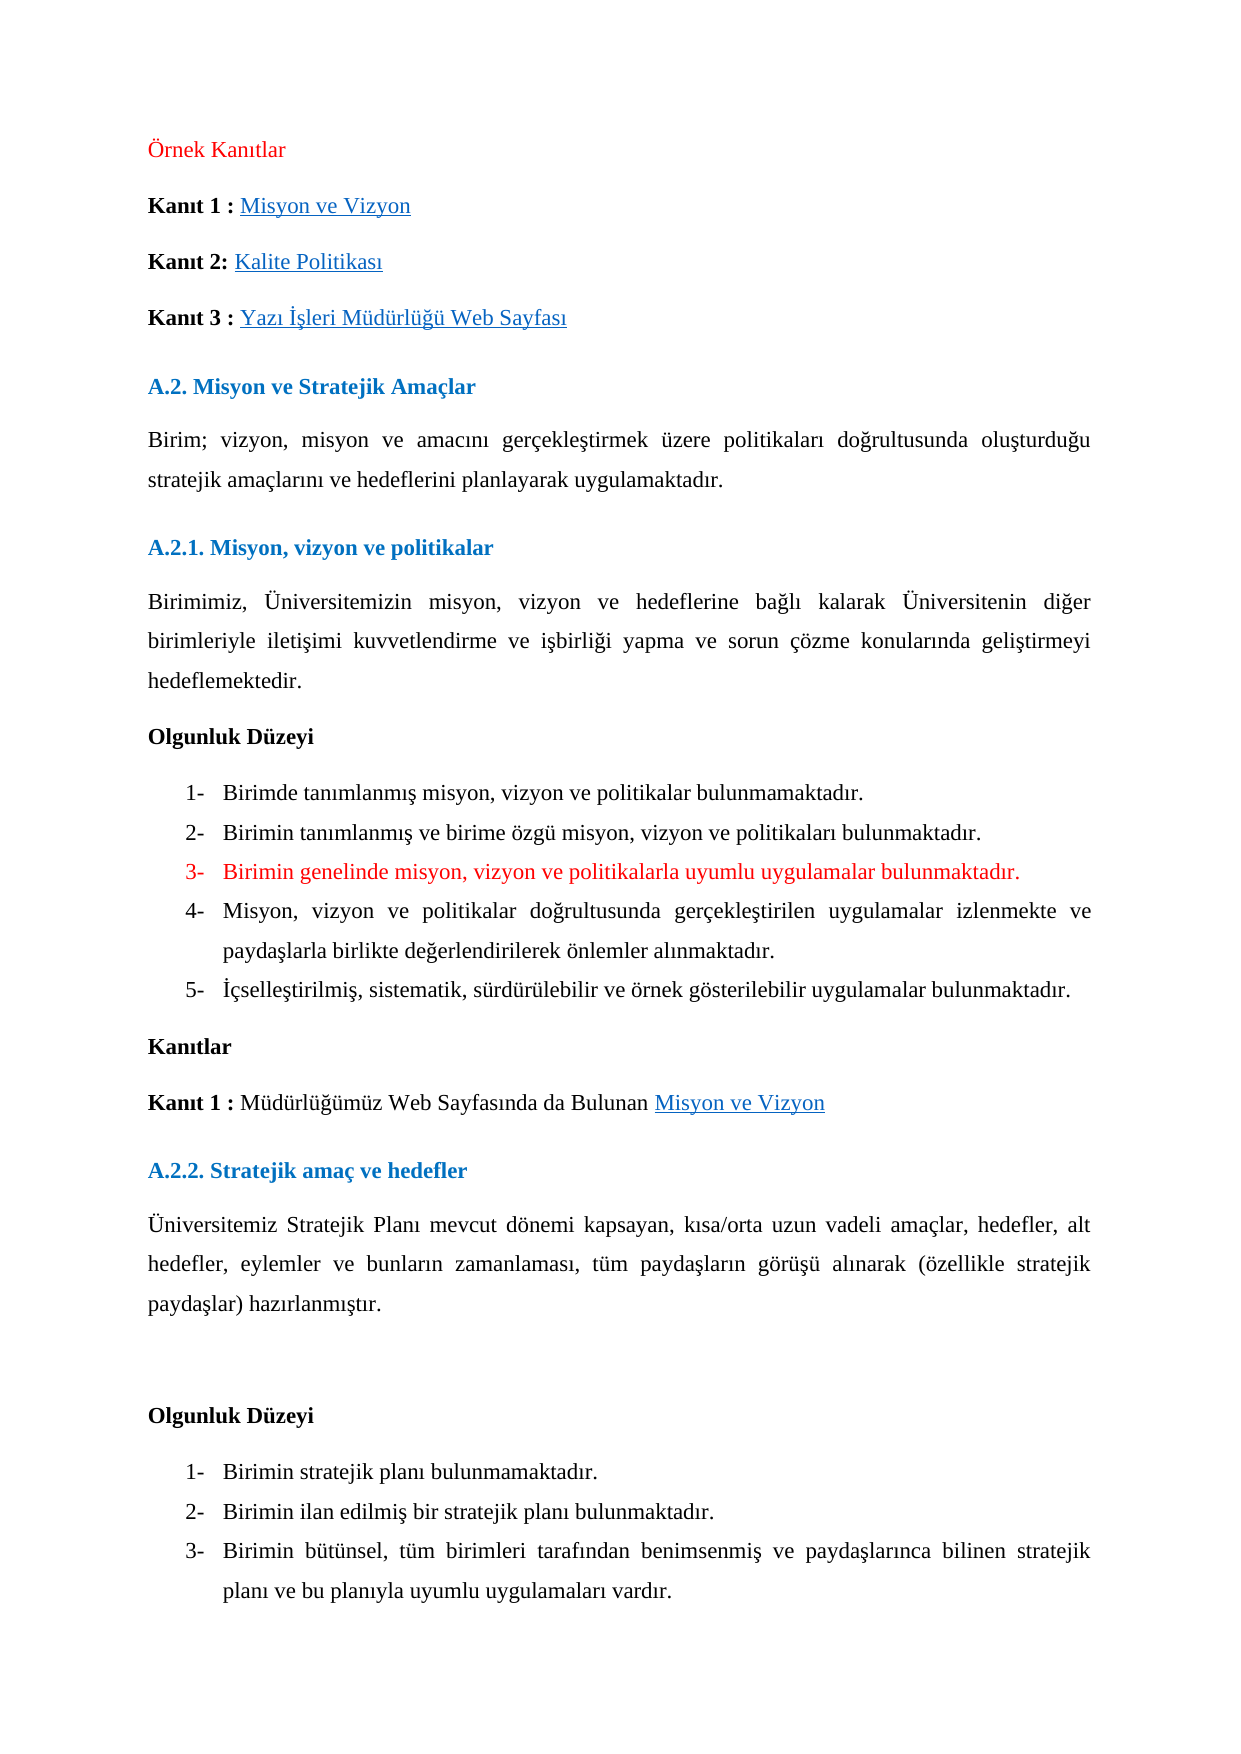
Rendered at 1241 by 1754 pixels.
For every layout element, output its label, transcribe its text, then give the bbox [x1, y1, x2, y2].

text Birim; vizyon, misyon ve amacını gerçekleştirmek üzere politikaları doğrultusunda oluşturduğu stratejik amaçlarını ve hedeflerini planlayarak uygulamaktadır. [148, 426, 1092, 492]
list İçselleştirilmiş, sistematik, sürdürülebilir ve örnek gösterilebilir uygulamalar bulunmaktadır. [185, 977, 1092, 1003]
text Kanıt 1 : Misyon ve Vizyon [148, 192, 1092, 218]
list Birimin genelinde misyon, vizyon ve politikalarla uyumlu uygulamalar bulunmaktadır. [185, 858, 1092, 884]
subtitle A.2. Misyon ve Stratejik Amaçlar [148, 373, 1092, 399]
text Kanıt 1 : Müdürlüğümüz Web Sayfasında da Bulunan Misyon ve Vizyon [148, 1089, 1092, 1115]
text Olgunluk Düzeyi [148, 1402, 1092, 1428]
list Birimin stratejik planı bulunmamaktadır. [185, 1458, 1092, 1485]
text Birimimiz, Üniversitemizin misyon, vizyon ve hedeflerine bağlı kalarak Üniversitenin diğer birimleriyle iletişimi kuvvetlendirme ve işbirliği yapma ve sorun çözme konularında geliştirmeyi hedeflemektedir. [148, 588, 1092, 693]
text Örnek Kanıtlar [148, 136, 1092, 162]
text Kanıt 2: Kalite Politikası [148, 248, 1092, 274]
text Kanıtlar [148, 1033, 1092, 1059]
list Birimin bütünsel, tüm birimleri tarafından benimsenmiş ve paydaşlarınca bilinen stratejik planı ve bu planıyla uyumlu uygulamaları vardır. [185, 1537, 1092, 1603]
subtitle A.2.1. Misyon, vizyon ve politikalar [148, 534, 1092, 561]
list Birimin tanımlanmış ve birime özgü misyon, vizyon ve politikaları bulunmaktadır. [185, 819, 1092, 845]
text Kanıt 3 : Yazı İşleri Müdürlüğü Web Sayfası [148, 304, 1092, 331]
list Misyon, vizyon ve politikalar doğrultusunda gerçekleştirilen uygulamalar izlenmekte ve paydaşlarla birlikte değerlendirilerek önlemler alınmaktadır. [185, 898, 1092, 963]
text Olgunluk Düzeyi [148, 723, 1092, 749]
list Birimin ilan edilmiş bir stratejik planı bulunmaktadır. [185, 1498, 1092, 1524]
subtitle A.2.2. Stratejik amaç ve hedefler [148, 1157, 1092, 1184]
list Birimde tanımlanmış misyon, vizyon ve politikalar bulunmamaktadır. [185, 779, 1092, 806]
text Üniversitemiz Stratejik Planı mevcut dönemi kapsayan, kısa/orta uzun vadeli amaçlar, hedefler, alt hedefler, eylemler ve bunların zamanlaması, tüm paydaşların görüşü alınarak (özellikle stratejik paydaşlar) hazırlanmıştır. [148, 1211, 1092, 1316]
